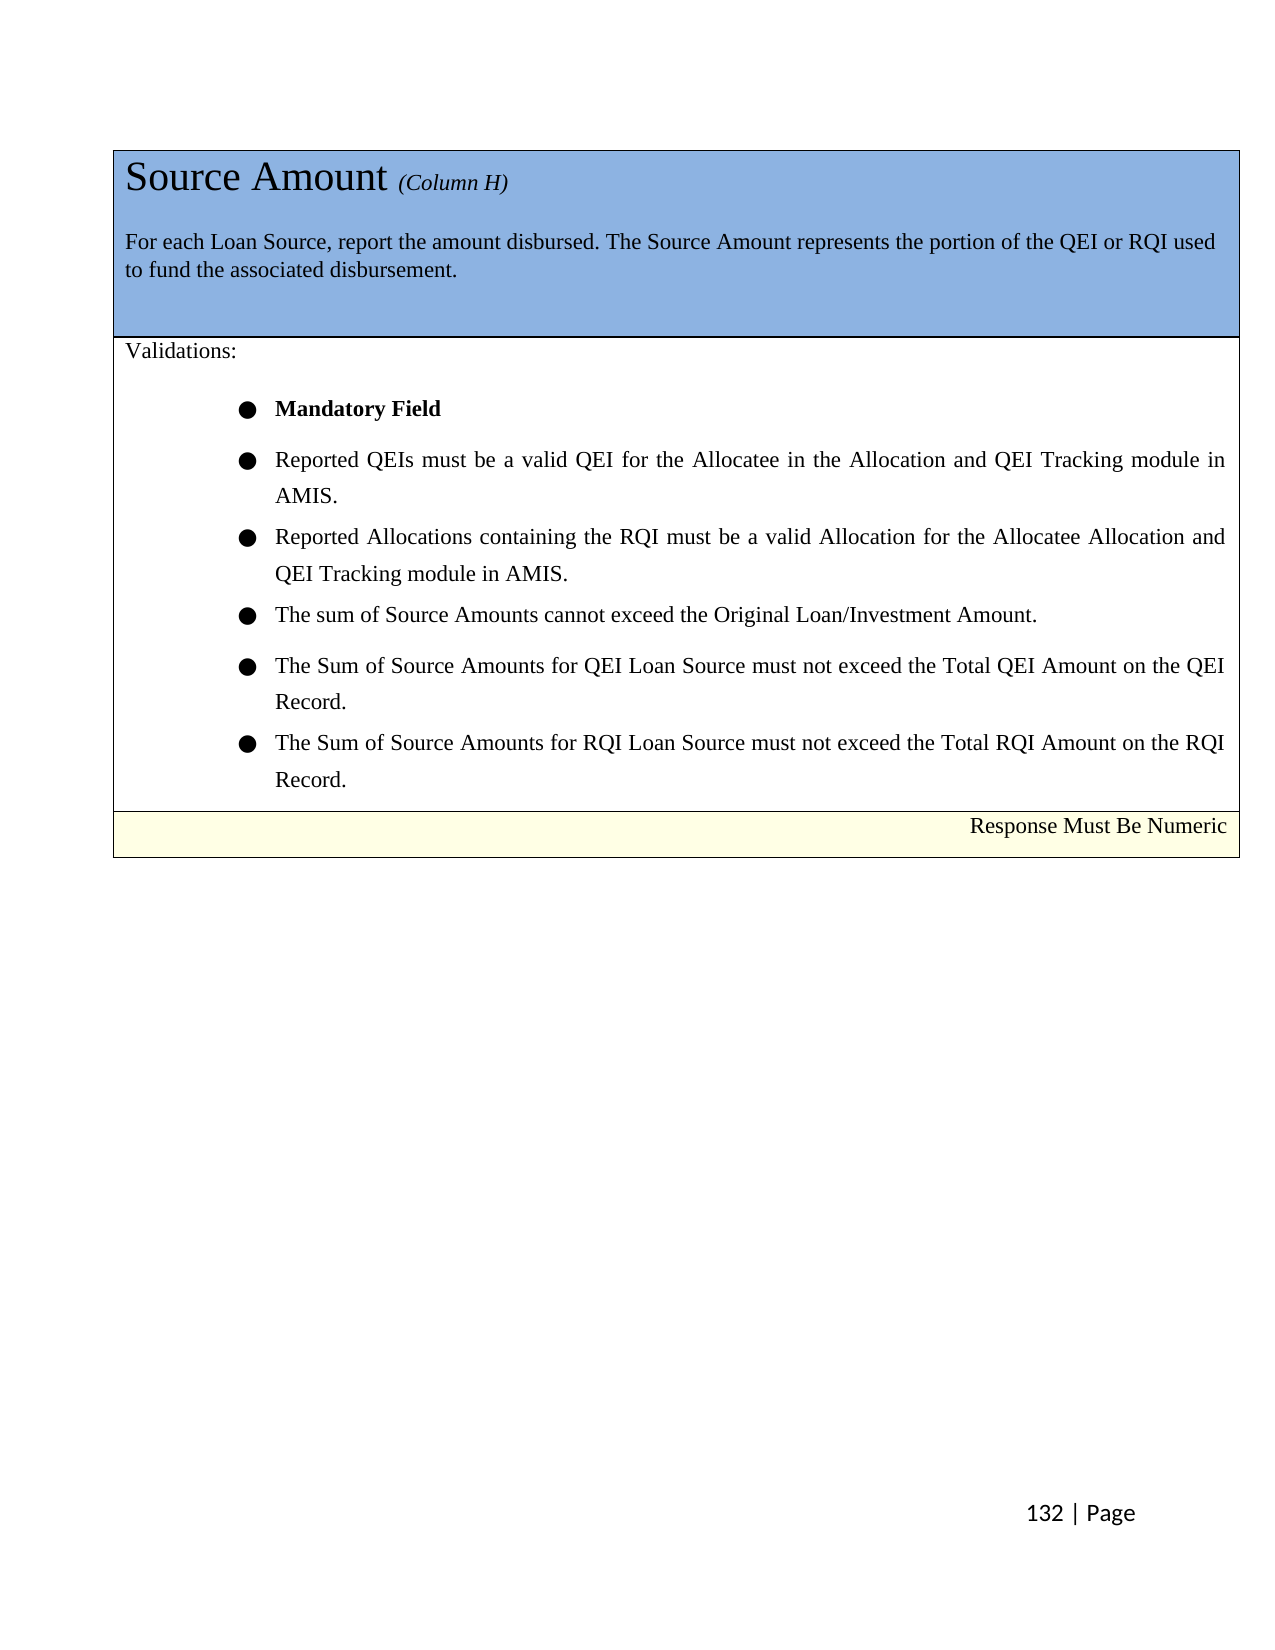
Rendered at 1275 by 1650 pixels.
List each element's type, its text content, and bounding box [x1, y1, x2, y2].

table_header Source Amount (Column H) For each Loan Source, report the amount disbursed. The Source Amount represents the portion of the QEI or RQI used to fund the associated disbursement. [114, 151, 1239, 336]
table_cell Validations: Mandatory Field Reported QEIs must be a valid QEI for the Allocatee in the Allocation and QEI Tracking module in AMIS. Reported Allocations containing the RQI must be a valid Allocation for the Allocatee Allocation and QEI Tracking module in AMIS. The sum of Source Amounts cannot exceed the Original Loan/Investment Amount. The Sum of Source Amounts for QEI Loan Source must not exceed the Total QEI Amount on the QEI Record. The Sum of Source Amounts for RQI Loan Source must not exceed the Total RQI Amount on the RQI Record. [114, 338, 1239, 811]
table_cell Response Must Be Numeric [114, 812, 1239, 857]
